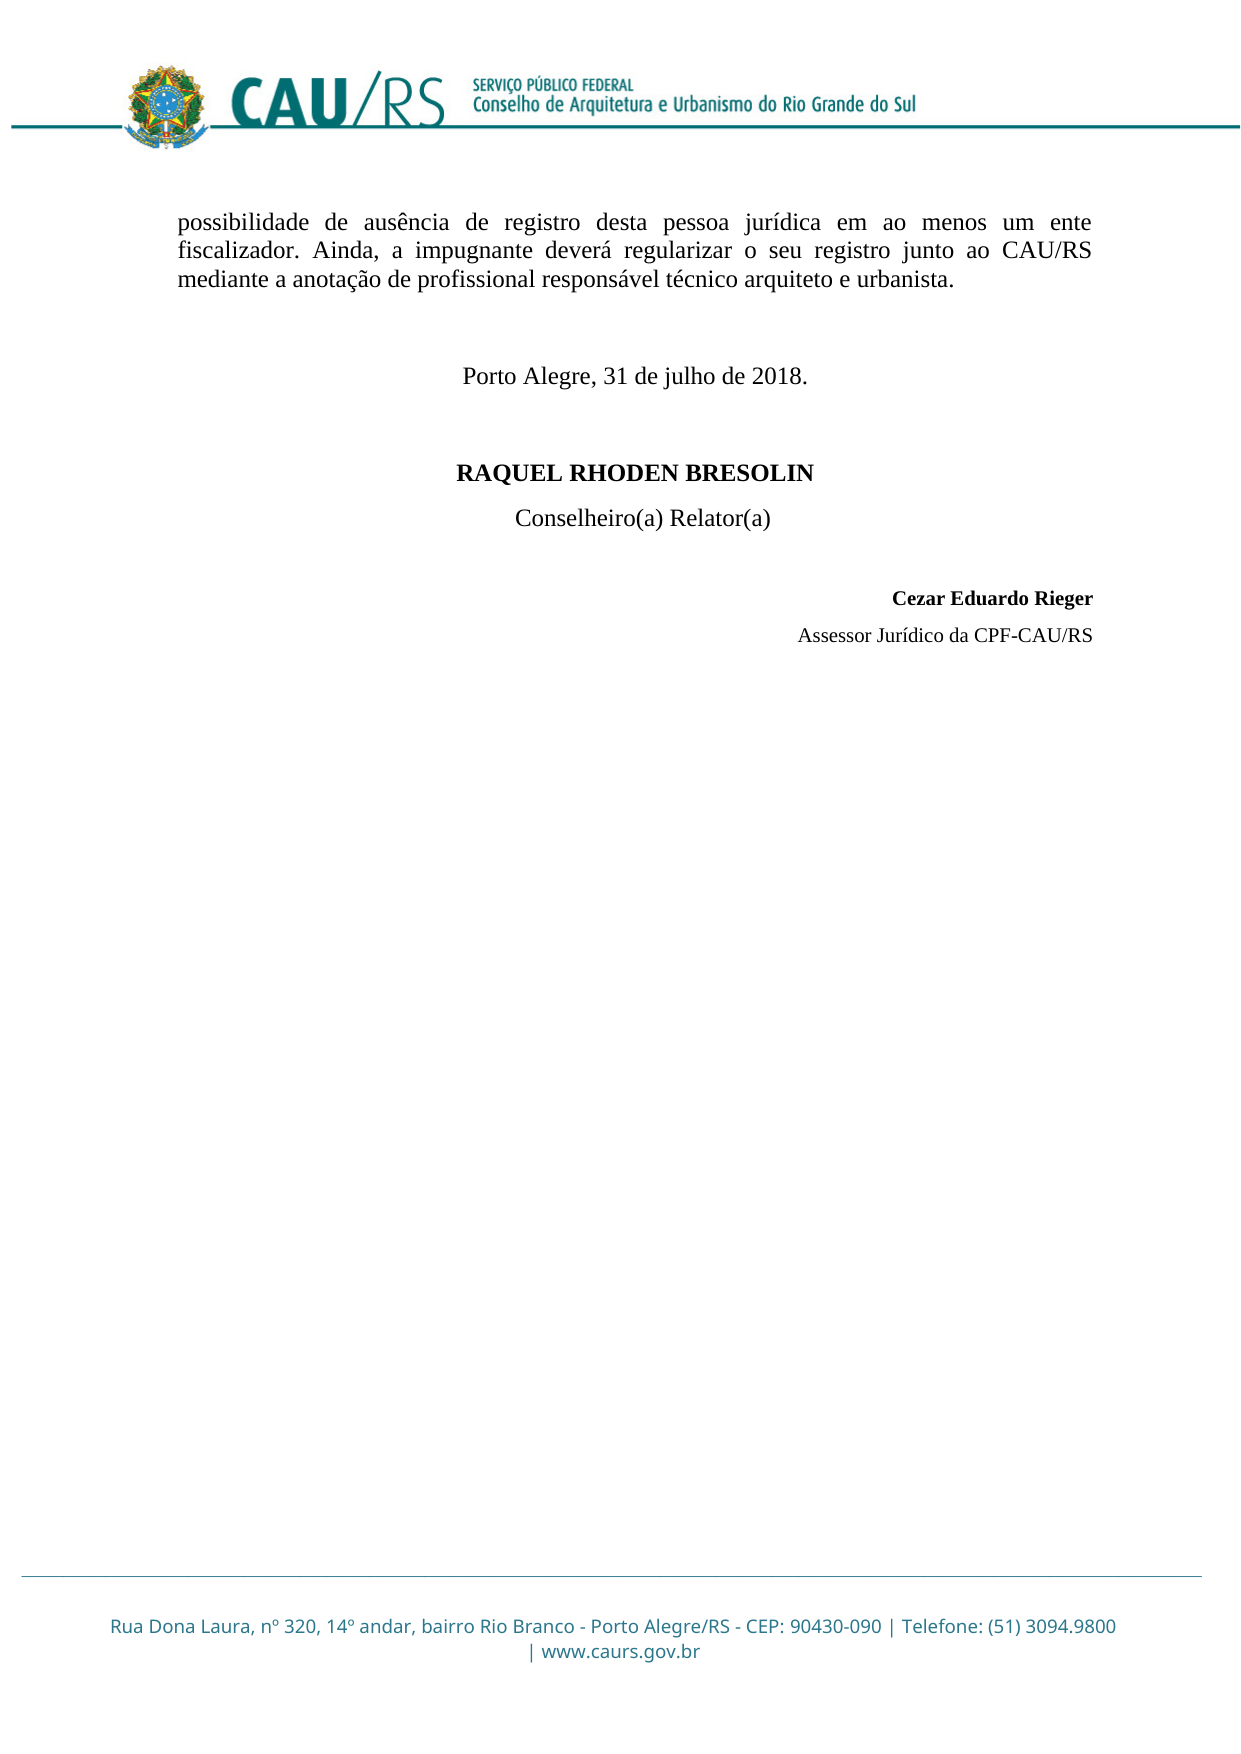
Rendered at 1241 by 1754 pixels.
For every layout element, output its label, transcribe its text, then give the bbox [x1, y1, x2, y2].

picture [11, 0, 1241, 160]
text Conselheiro(a) Relator(a) [177, 503, 1093, 532]
text RAQUEL RHODEN BRESOLIN [177, 458, 1093, 487]
text Assessor Jurídico da CPF-CAU/RS [177, 623, 1093, 647]
text Cezar Eduardo Rieger [327, 586, 1093, 610]
text Porto Alegre, 31 de julho de 2018. [177, 361, 1093, 390]
